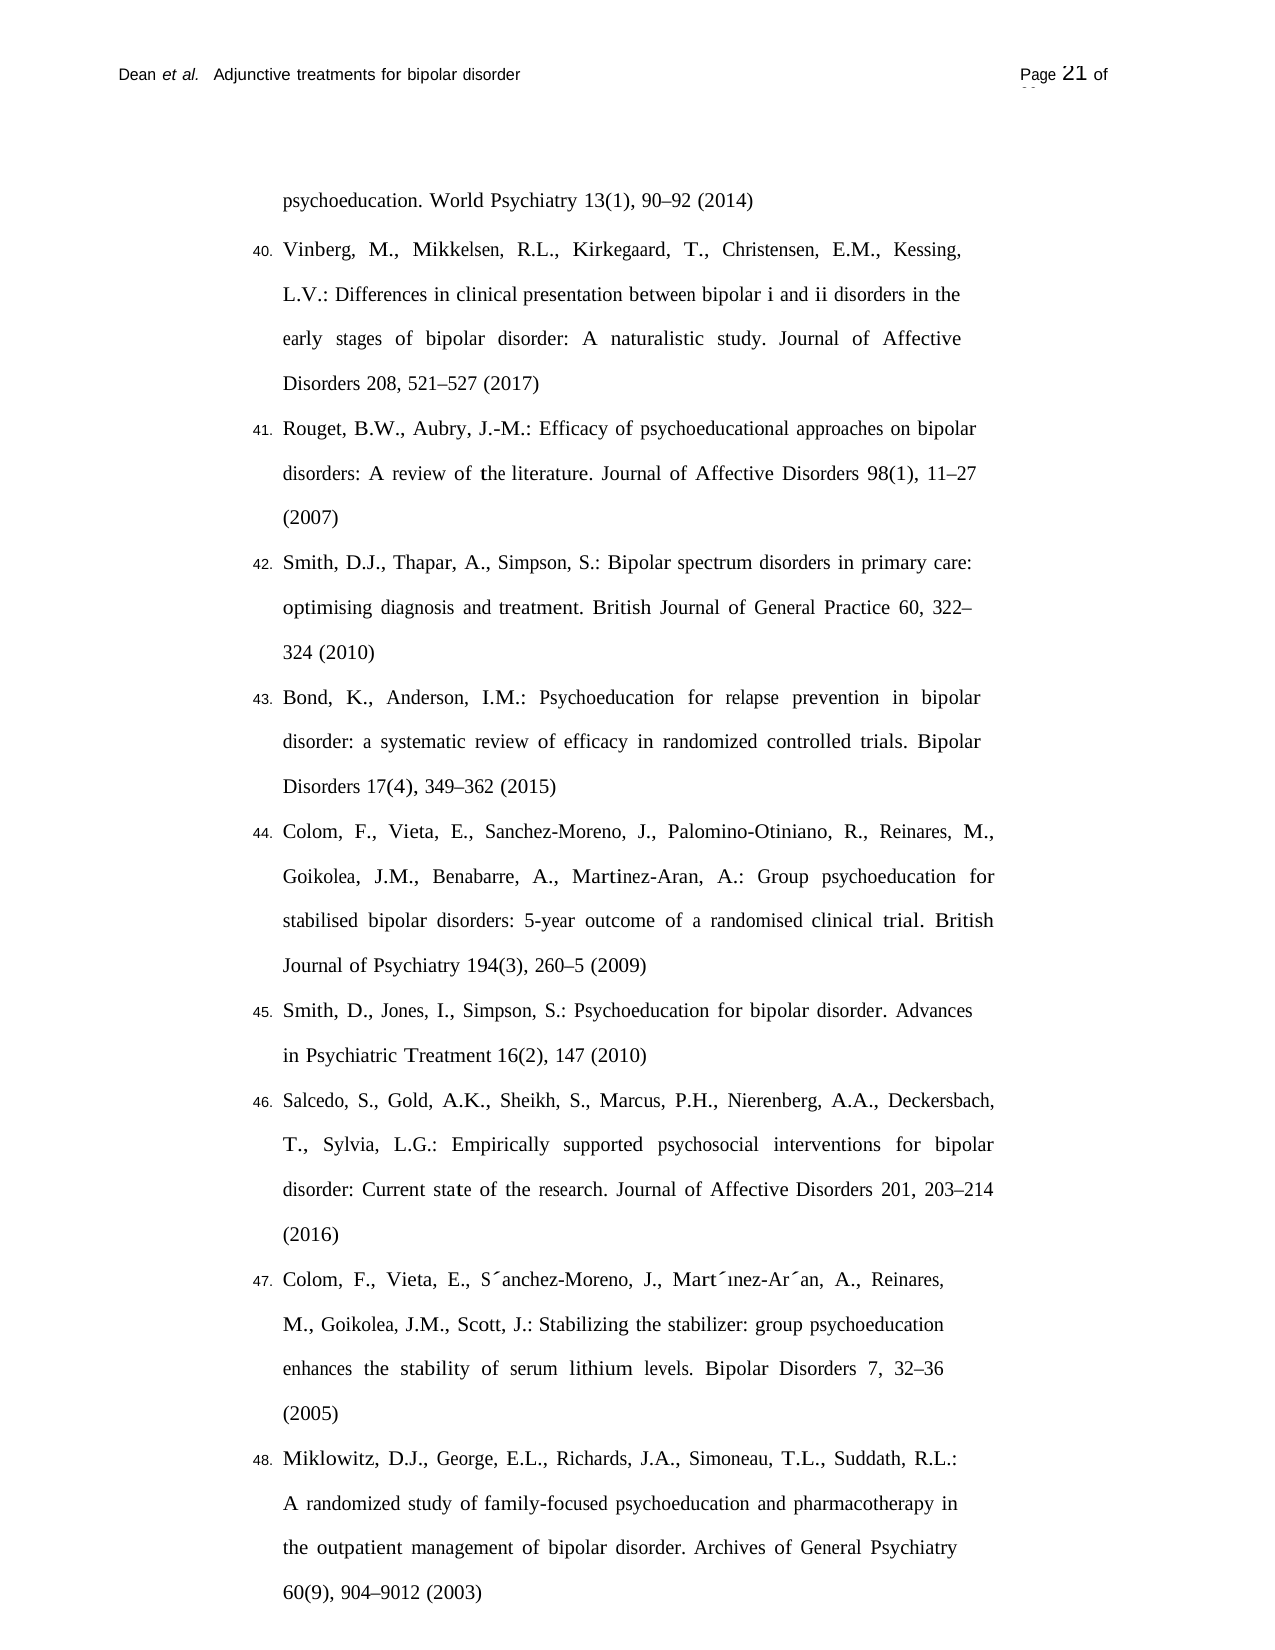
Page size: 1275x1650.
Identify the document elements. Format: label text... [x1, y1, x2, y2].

list Vinberg, M., Mikkelsen, R.L., Kirkegaard, T., Christensen, E.M., Kessing, L.V.: Differences in clinical presentation between bipolar i and ii disorders in the early stages of bipolar disorder: A naturalistic study. Journal of Affective Disorders 208, 521–527 (2017) [253, 237, 961, 395]
list Colom, F., Vieta, E., S´anchez-Moreno, J., Mart´ınez-Ar´an, A., Reinares, M., Goikolea, J.M., Scott, J.: Stabilizing the stabilizer: group psychoeducation enhances the stability of serum lithium levels. Bipolar Disorders 7, 32–36 (2005) [253, 1267, 944, 1425]
list Smith, D., Jones, I., Simpson, S.: Psychoeducation for bipolar disorder. Advances in Psychiatric Treatment 16(2), 147 (2010) [253, 998, 973, 1067]
list Smith, D.J., Thapar, A., Simpson, S.: Bipolar spectrum disorders in primary care: optimising diagnosis and treatment. British Journal of General Practice 60, 322–324 (2010) [253, 550, 972, 664]
list Salcedo, S., Gold, A.K., Sheikh, S., Marcus, P.H., Nierenberg, A.A., Deckersbach, T., Sylvia, L.G.: Empirically supported psychosocial interventions for bipolar disorder: Current state of the research. Journal of Affective Disorders 201, 203–214 (2016) [253, 1088, 994, 1246]
list Rouget, B.W., Aubry, J.-M.: Efficacy of psychoeducational approaches on bipolar disorders: A review of the literature. Journal of Affective Disorders 98(1), 11–27 (2007) [253, 416, 977, 529]
list Colom, F., Vieta, E., Sanchez-Moreno, J., Palomino-Otiniano, R., Reinares, M., Goikolea, J.M., Benabarre, A., Martinez-Aran, A.: Group psychoeducation for stabilised bipolar disorders: 5-year outcome of a randomised clinical trial. British Journal of Psychiatry 194(3), 260–5 (2009) [253, 819, 994, 977]
list Bond, K., Anderson, I.M.: Psychoeducation for relapse prevention in bipolar disorder: a systematic review of efficacy in randomized controlled trials. Bipolar Disorders 17(4), 349–362 (2015) [253, 684, 981, 798]
text psychoeducation. World Psychiatry 13(1), 90–92 (2014) [283, 187, 1133, 212]
list Miklowitz, D.J., George, E.L., Richards, J.A., Simoneau, T.L., Suddath, R.L.: A randomized study of family-focused psychoeducation and pharmacotherapy in the outpatient management of bipolar disorder. Archives of General Psychiatry 60(9), 904–9012 (2003) [253, 1446, 958, 1604]
